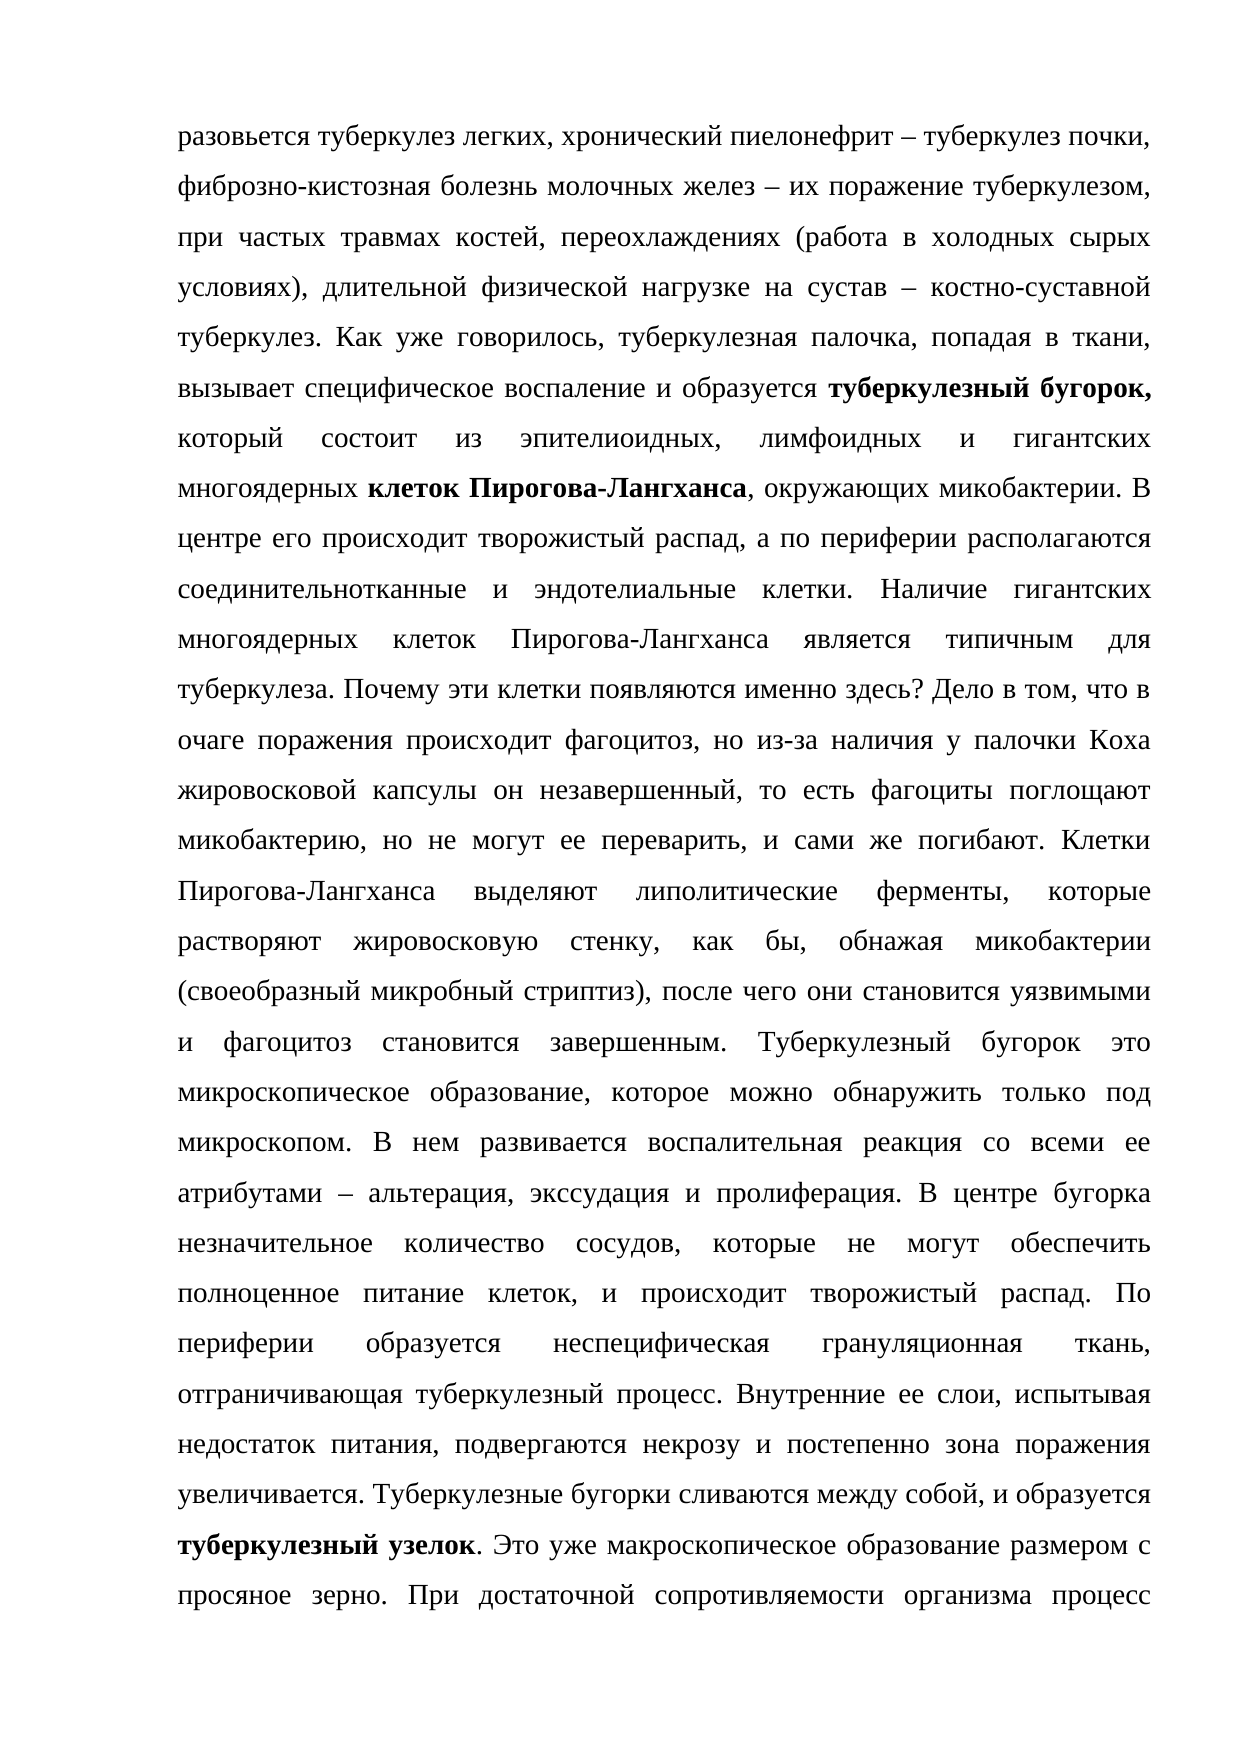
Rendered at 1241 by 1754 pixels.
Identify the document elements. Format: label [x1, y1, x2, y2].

text [177, 118, 1152, 1611]
